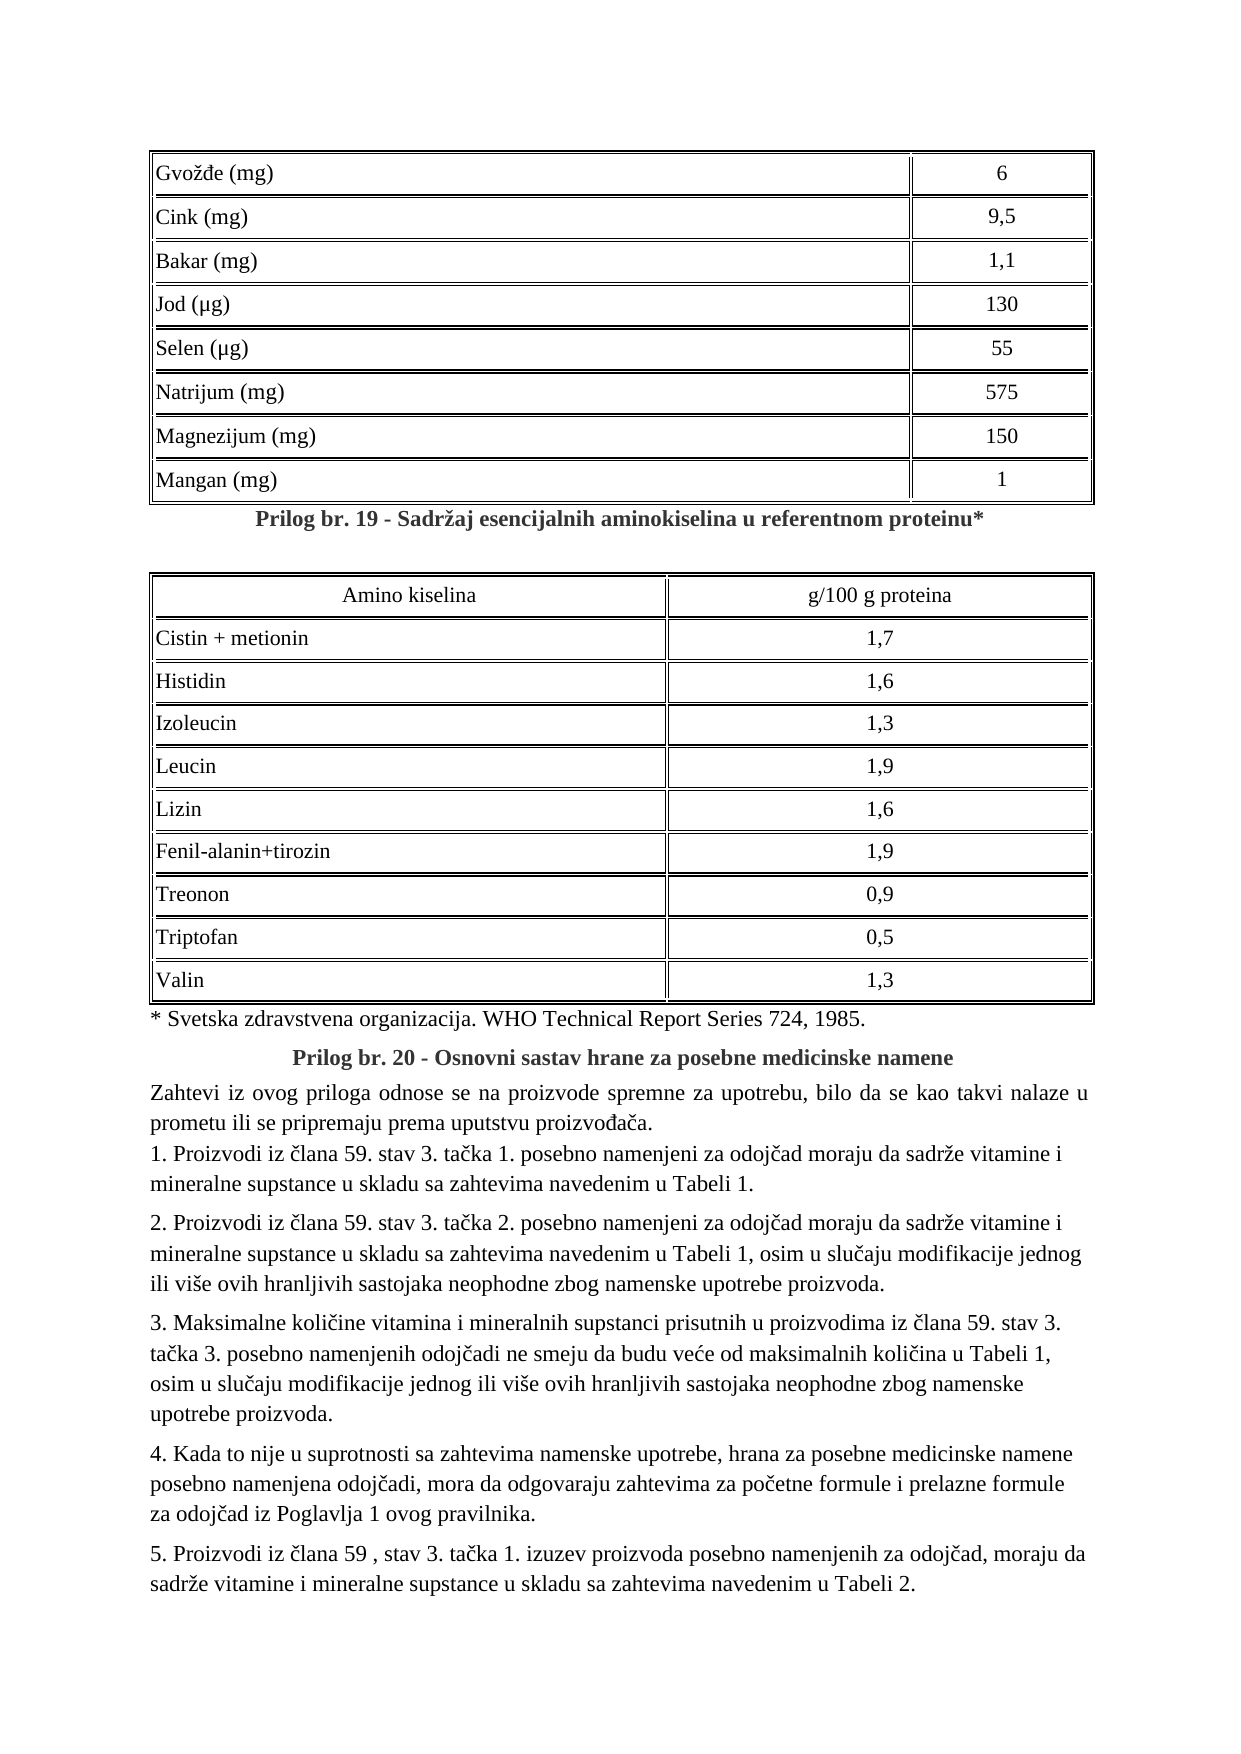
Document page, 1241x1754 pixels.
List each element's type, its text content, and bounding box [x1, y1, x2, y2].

table_cell Gvožđe (mg) [153, 152, 911, 194]
table_cell Valin [151, 958, 667, 1000]
text 1. Proizvodi iz člana 59. stav 3. tačka 1. posebno namenjeni za odojčad moraju da sadrže vitamine i mineralne supstance u skladu sa zahtevima navedenim u Tabeli 1. [150, 1139, 1090, 1196]
table_cell 575 [911, 369, 1093, 413]
table_cell Fenil-alanin+tirozin [151, 830, 667, 872]
table_header g/100 g proteina [667, 576, 1091, 616]
table_cell 1,9 [667, 830, 1093, 872]
text Zahtevi iz ovog priloga odnose se na proizvode spremne za upotrebu, bilo da se kao takvi nalaze u prometu ili se pripremaju prema uputstvu proizvođača. [150, 1079, 1090, 1136]
table_cell 1,1 [911, 238, 1093, 282]
table_cell Lizin [151, 787, 667, 829]
table_cell 55 [911, 325, 1093, 369]
table_cell Histidin [151, 659, 667, 701]
table_cell 1,6 [667, 659, 1093, 701]
text 3. Maksimalne količine vitamina i mineralnih supstanci prisutnih u proizvodima iz člana 59. stav 3. tačka 3. posebno namenjenih odojčadi ne smeju da budu veće od maksimalnih količina u Tabeli 1, osim u slučaju modifikacije jednog ili više ovih hranljivih sastojaka neophodne zbog namenske upotrebe proizvoda. [150, 1309, 1090, 1426]
table_cell Treonon [151, 872, 667, 915]
table_cell Bakar (mg) [151, 238, 911, 282]
table_cell Leucin [151, 744, 667, 787]
table_cell 150 [911, 413, 1093, 457]
table_cell 0,5 [669, 915, 1091, 958]
table_cell 1,3 [667, 701, 1093, 744]
table_cell 1,6 [667, 787, 1093, 829]
table_cell Cink (mg) [153, 194, 909, 238]
table_cell Selen (μg) [151, 325, 911, 369]
text Prilog br. 19 - Sadržaj esencijalnih aminokiselina u referentnom proteinu* [150, 505, 1090, 563]
table_cell Jod (μg) [151, 282, 911, 325]
table_cell Cistin + metionin [153, 616, 665, 659]
table_cell 9,5 [913, 194, 1091, 238]
table_cell 0,9 [667, 872, 1093, 915]
table_cell 1,3 [667, 958, 1093, 1000]
table_cell Mangan (mg) [151, 457, 911, 501]
text 5. Proizvodi iz člana 59 , stav 3. tačka 1. izuzev proizvoda posebno namenjenih za odojčad, moraju da sadrže vitamine i mineralne supstance u skladu sa zahtevima navedenim u Tabeli 2. [150, 1539, 1090, 1596]
text Prilog br. 20 - Osnovni sastav hrane za posebne medicinske namene [150, 1044, 1090, 1071]
table_cell 130 [911, 282, 1093, 325]
table_cell Natrijum (mg) [151, 369, 911, 413]
table_cell Triptofan [153, 915, 665, 958]
table_cell 6 [911, 154, 1091, 194]
table_cell 1,9 [667, 744, 1093, 787]
table_cell 1,7 [669, 616, 1091, 659]
text * Svetska zdravstvena organizacija. WHO Technical Report Series 724, 1985. [150, 1005, 1090, 1031]
table_cell 1 [911, 457, 1093, 501]
text 2. Proizvodi iz člana 59. stav 3. tačka 2. posebno namenjeni za odojčad moraju da sadrže vitamine i mineralne supstance u skladu sa zahtevima navedenim u Tabeli 1, osim u slučaju modifikacije jednog ili više ovih hranljivih sastojaka neophodne zbog namenske upotrebe proizvoda. [150, 1209, 1090, 1296]
table_cell Izoleucin [151, 701, 667, 744]
text 4. Kada to nije u suprotnosti sa zahtevima namenske upotrebe, hrana za posebne medicinske namene posebno namenjena odojčadi, mora da odgovaraju zahtevima za početne formule i prelazne formule za odojčad iz Poglavlja 1 ovog pravilnika. [150, 1439, 1090, 1526]
table_header Amino kiselina [151, 574, 667, 616]
table_cell Magnezijum (mg) [151, 413, 911, 457]
